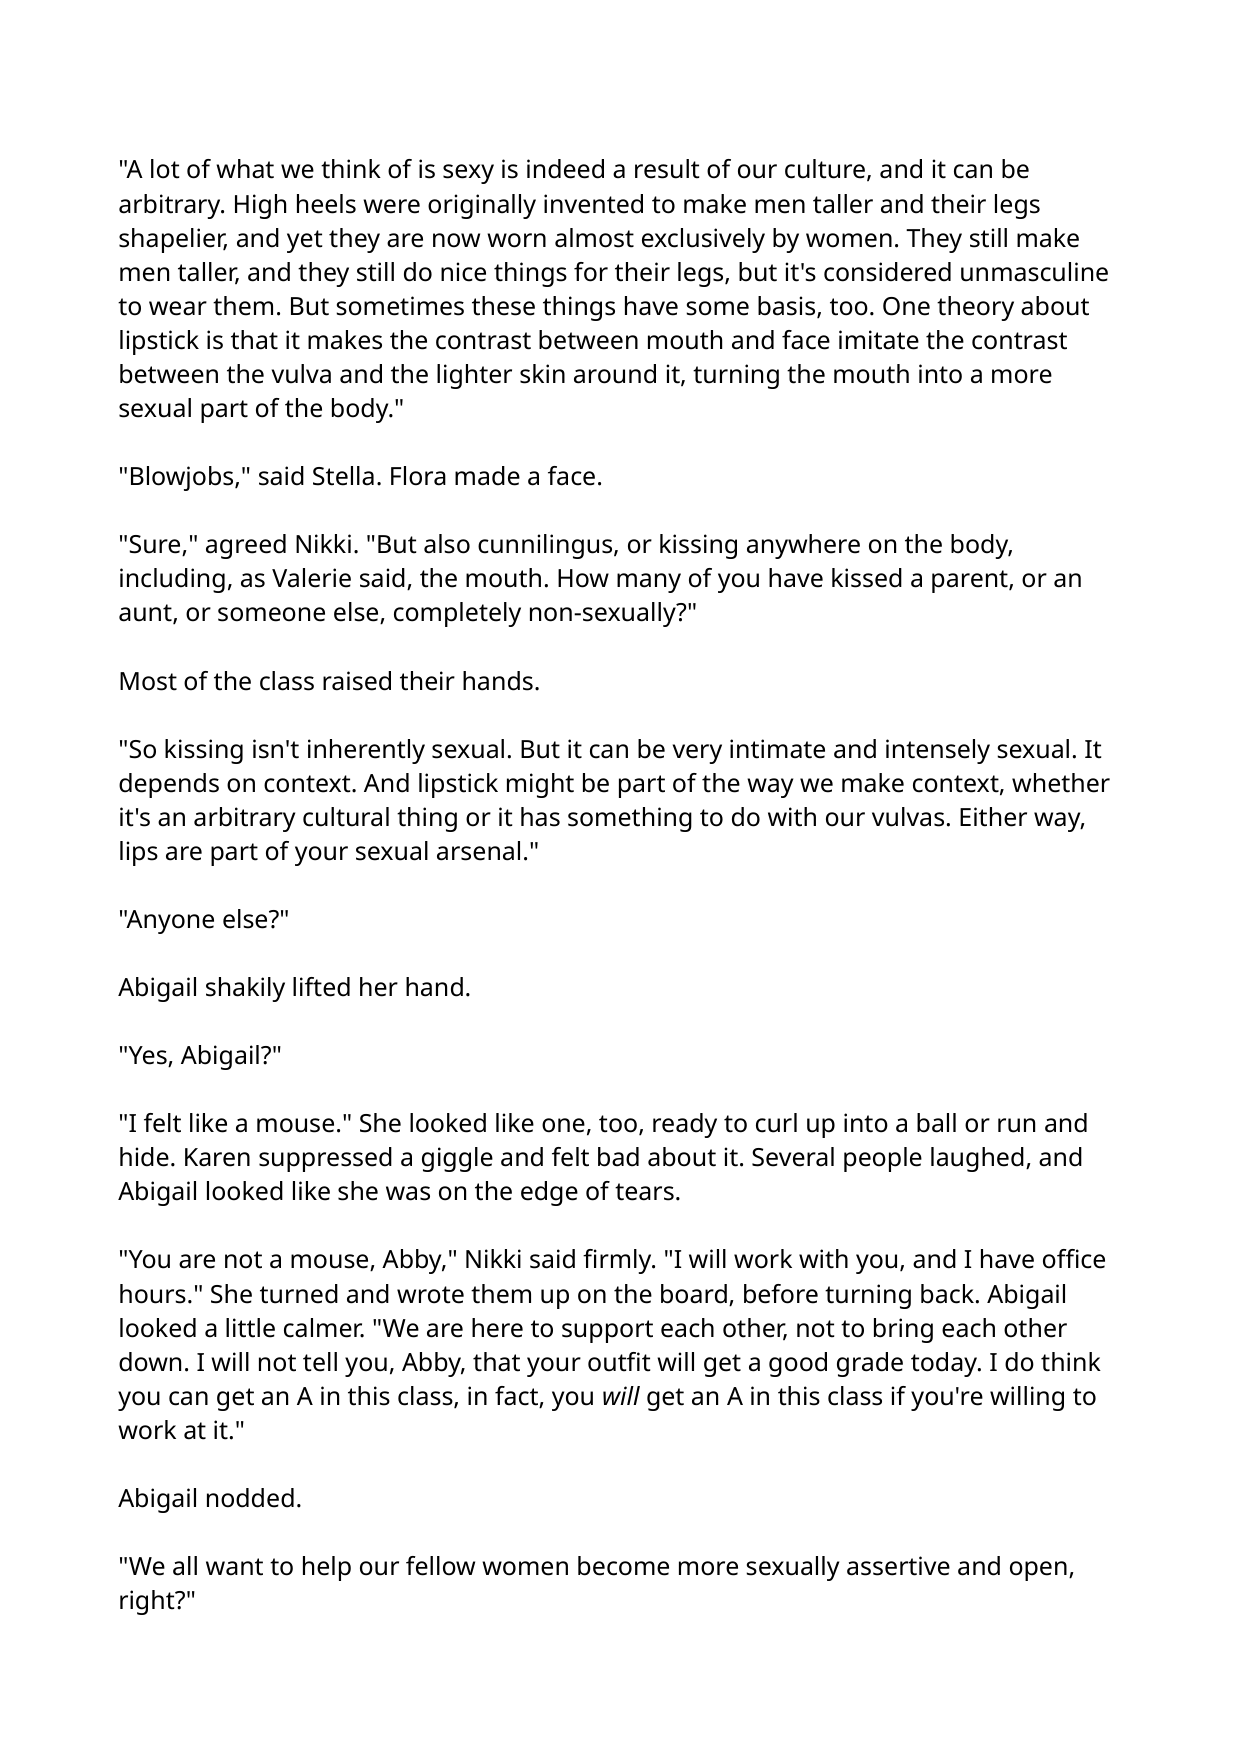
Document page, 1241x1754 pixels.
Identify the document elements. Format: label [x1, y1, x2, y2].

text [118, 118, 1122, 1617]
